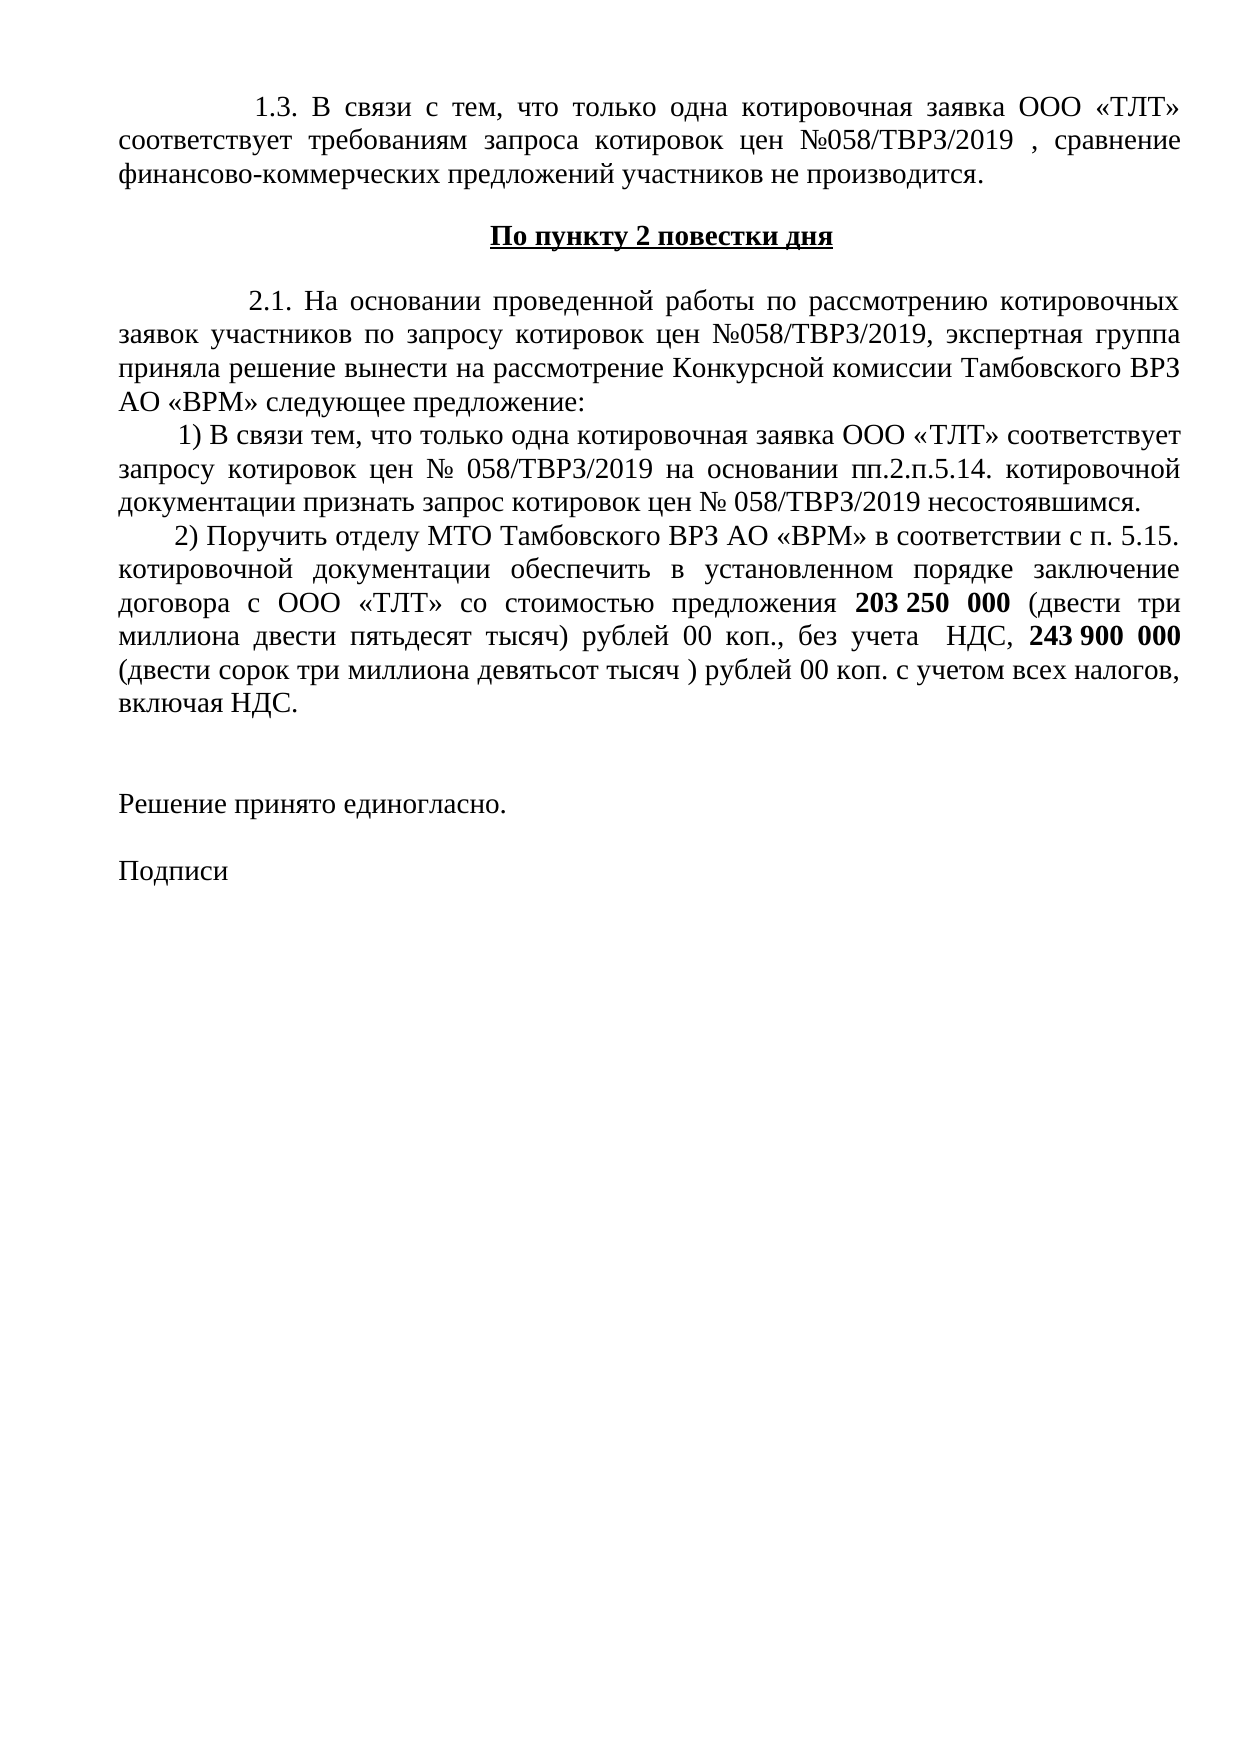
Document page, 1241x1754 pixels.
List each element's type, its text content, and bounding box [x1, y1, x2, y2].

text Подписи [118, 853, 1181, 887]
text Решение принято единогласно. [118, 786, 1181, 820]
text 2) Поручить отделу МТО Тамбовского ВРЗ АО «ВРМ» в соответствии с п. 5.15. котировочной документации обеспечить в установленном порядке заключение договора с ООО «ТЛТ» со стоимостью предложения 203 250 000 (двести три миллиона двести пятьдесят тысяч) рублей 00 коп., без учета НДС, 243 900 000 (двести сорок три миллиона девятьсот тысяч ) рублей 00 коп. с учетом всех налогов, включая НДС. [118, 518, 1181, 719]
text По пункту 2 повестки дня [118, 221, 1181, 252]
text 2.1. На основании проведенной работы по рассмотрению котировочных заявок участников по запросу котировок цен №058/ТВРЗ/2019, экспертная группа приняла решение вынести на рассмотрение Конкурсной комиссии Тамбовского ВРЗ АО «ВРМ» следующее предложение: [118, 283, 1181, 417]
text 1) В связи тем, что только одна котировочная заявка ООО «ТЛТ» соответствует запросу котировок цен № 058/ТВРЗ/2019 на основании пп.2.п.5.14. котировочной документации признать запрос котировок цен № 058/ТВРЗ/2019 несостоявшимся. [118, 417, 1181, 518]
text 1.3. В связи с тем, что только одна котировочная заявка ООО «ТЛТ» соответствует требованиям запроса котировок цен №058/ТВРЗ/2019 , сравнение финансово-коммерческих предложений участников не производится. [118, 89, 1181, 189]
